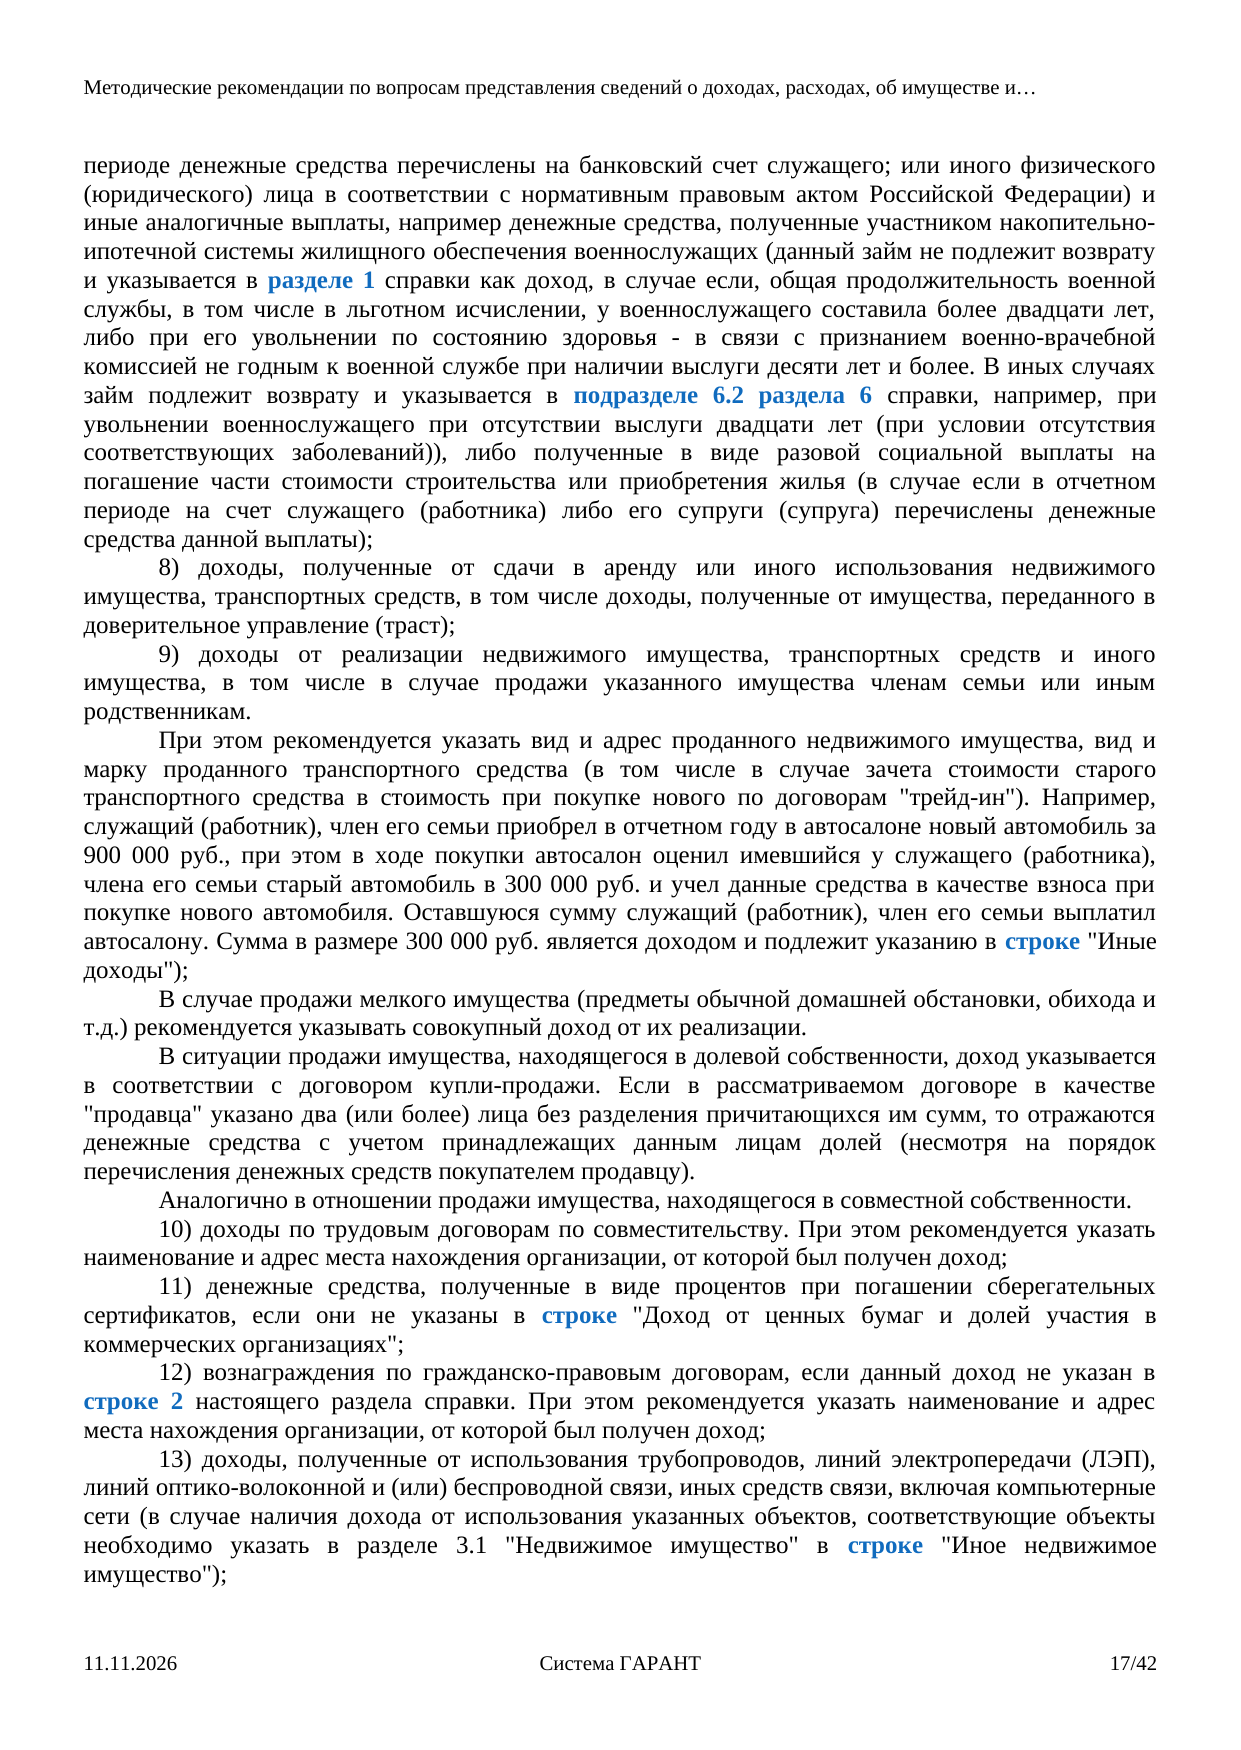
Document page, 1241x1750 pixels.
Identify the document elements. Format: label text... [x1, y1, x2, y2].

text 10) доходы по трудовым договорам по совместительству. При этом рекомендуется указать наименование и адрес места нахождения организации, от которой был получен доход; [83, 1214, 1157, 1271]
text 12) вознаграждения по гражданско-правовым договорам, если данный доход не указан в строке 2 настоящего раздела справки. При этом рекомендуется указать наименование и адрес места нахождения организации, от которой был получен доход; [83, 1357, 1157, 1444]
text При этом рекомендуется указать вид и адрес проданного недвижимого имущества, вид и марку проданного транспортного средства (в том числе в случае зачета стоимости старого транспортного средства в стоимость при покупке нового по договорам "трейд-ин"). Например, служащий (работник), член его семьи приобрел в отчетном году в автосалоне новый автомобиль за 900 000 руб., при этом в ходе покупки автосалон оценил имевшийся у служащего (работника), члена его семьи старый автомобиль в 300 000 руб. и учел данные средства в качестве взноса при покупке нового автомобиля. Оставшуюся сумму служащий (работник), член его семьи выплатил автосалону. Сумма в размере 300 000 руб. является доходом и подлежит указанию в строке "Иные доходы"); [83, 725, 1157, 984]
text 9) доходы от реализации недвижимого имущества, транспортных средств и иного имущества, в том числе в случае продажи указанного имущества членам семьи или иным родственникам. [83, 639, 1157, 725]
text В случае продажи мелкого имущества (предметы обычной домашней обстановки, обихода и т.д.) рекомендуется указывать совокупный доход от их реализации. [83, 984, 1157, 1041]
text В ситуации продажи имущества, находящегося в долевой собственности, доход указывается в соответствии с договором купли-продажи. Если в рассматриваемом договоре в качестве "продавца" указано два (или более) лица без разделения причитающихся им сумм, то отражаются денежные средства с учетом принадлежащих данным лицам долей (несмотря на порядок перечисления денежных средств покупателем продавцу). [83, 1041, 1157, 1185]
text 13) доходы, полученные от использования трубопроводов, линий электропередачи (ЛЭП), линий оптико-волоконной и (или) беспроводной связи, иных средств связи, включая компьютерные сети (в случае наличия дохода от использования указанных объектов, соответствующие объекты необходимо указать в разделе 3.1 "Недвижимое имущество" в строке "Иное недвижимое имущество"); [83, 1444, 1157, 1587]
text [83, 150, 1157, 552]
text 8) доходы, полученные от сдачи в аренду или иного использования недвижимого имущества, транспортных средств, в том числе доходы, полученные от имущества, переданного в доверительное управление (траст); [83, 552, 1157, 639]
text 11) денежные средства, полученные в виде процентов при погашении сберегательных сертификатов, если они не указаны в строке "Доход от ценных бумаг и долей участия в коммерческих организациях"; [83, 1271, 1157, 1357]
text Аналогично в отношении продажи имущества, находящегося в совместной собственности. [83, 1185, 1157, 1214]
